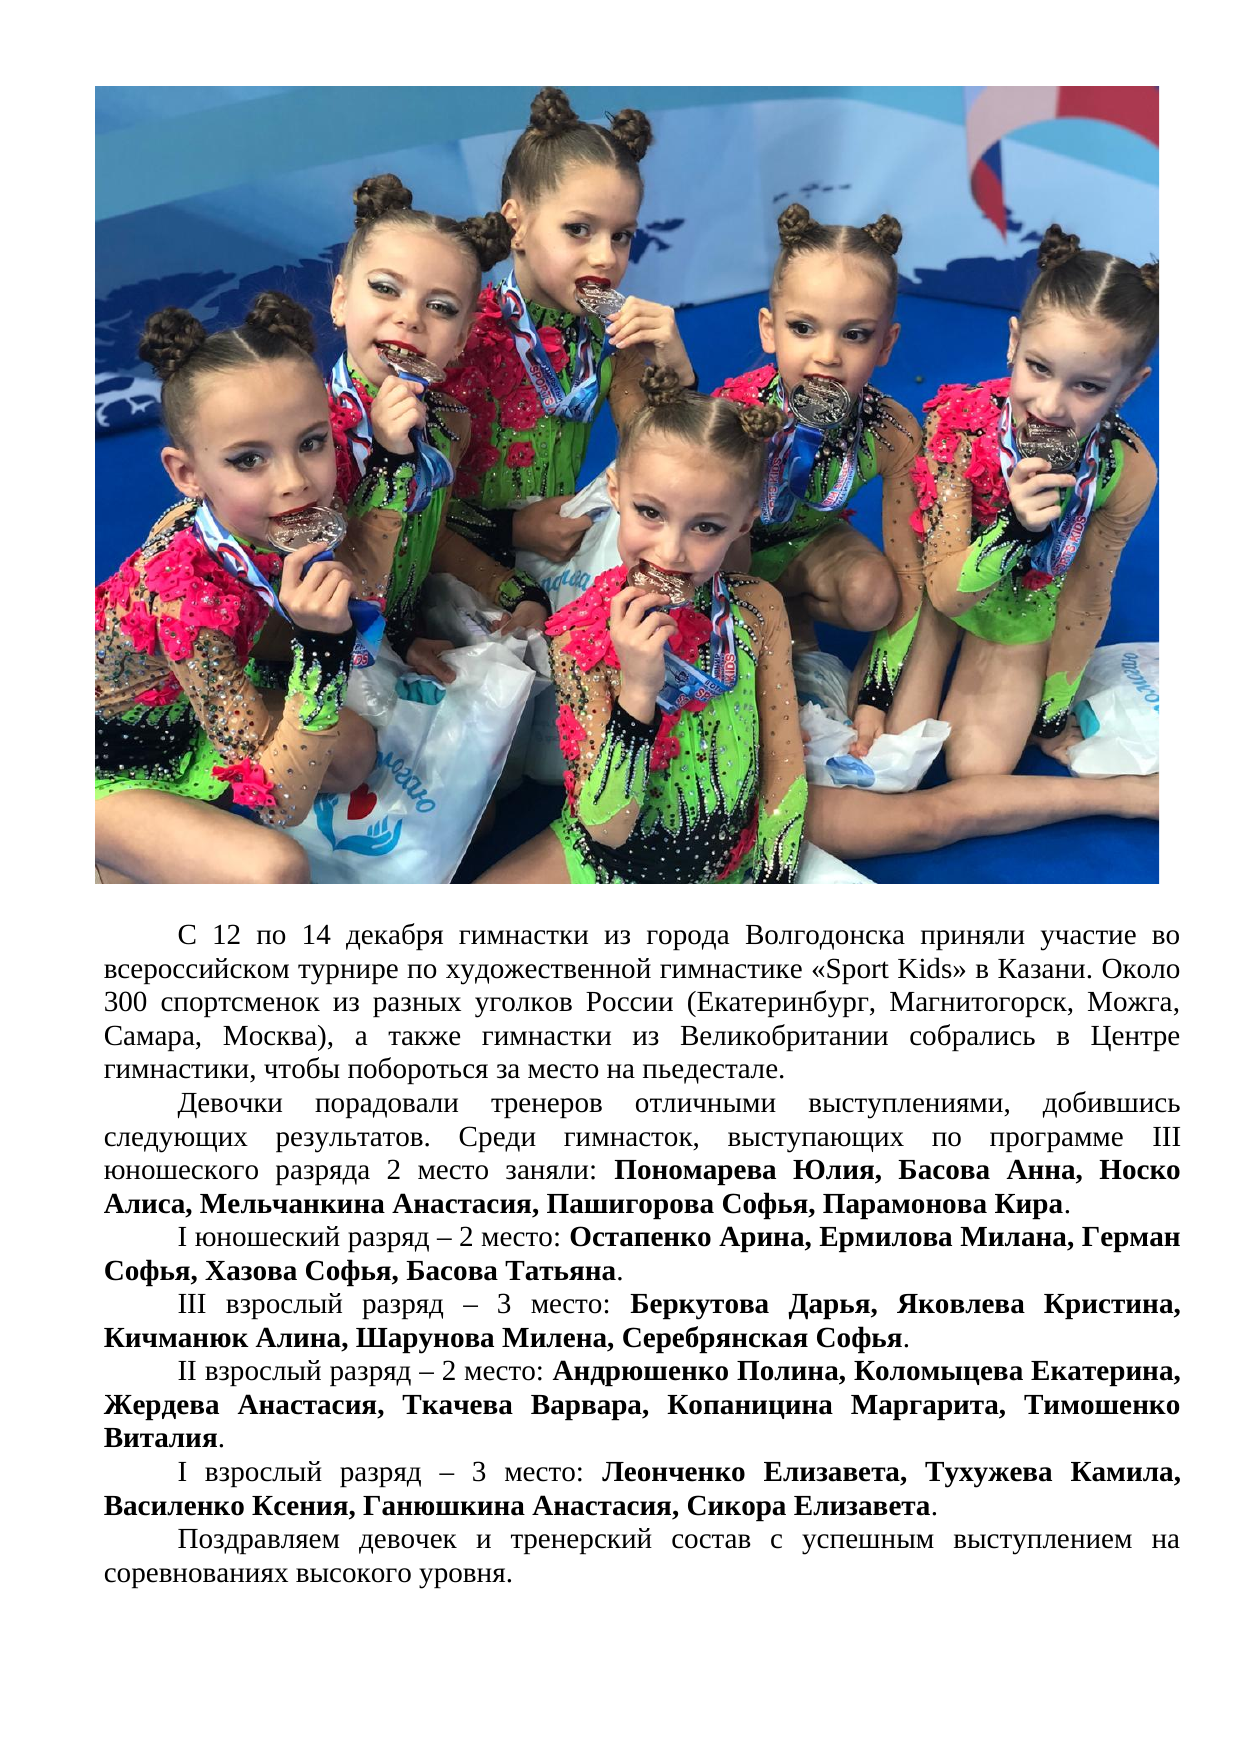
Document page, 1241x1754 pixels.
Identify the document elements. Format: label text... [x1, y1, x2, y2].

text I взрослый разряд – 3 место: Леонченко Елизавета, Тухужева Камила, Василенко Ксения, Ганюшкина Анастасия, Сикора Елизавета. [103, 1454, 1181, 1521]
text III взрослый разряд – 3 место: Беркутова Дарья, Яковлева Кристина, Кичманюк Алина, Шарунова Милена, Серебрянская Софья. [103, 1286, 1181, 1353]
picture [95, 86, 1160, 884]
text II взрослый разряд – 2 место: Андрюшенко Полина, Коломыцева Екатерина, Жердева Анастасия, Ткачева Варвара, Копаницина Маргарита, Тимошенко Виталия. [103, 1353, 1181, 1454]
text С 12 по 14 декабря гимнастки из города Волгодонска приняли участие во всероссийском турнире по художественной гимнастике «Sport Kids» в Казани. Около 300 спортсменок из разных уголков России (Екатеринбург, Магнитогорск, Можга, Самара, Москва), а также гимнастки из Великобритании собрались в Центре гимнастики, чтобы побороться за место на пьедестале. [103, 917, 1181, 1085]
text Девочки порадовали тренеров отличными выступлениями, добившись следующих результатов. Среди гимнасток, выступающих по программе III юношеского разряда 2 место заняли: Пономарева Юлия, Басова Анна, Носко Алиса, Мельчанкина Анастасия, Пашигорова Софья, Парамонова Кира. [103, 1085, 1181, 1219]
text I юношеский разряд – 2 место: Остапенко Арина, Ермилова Милана, Герман Софья, Хазова Софья, Басова Татьяна. [103, 1219, 1181, 1286]
text Поздравляем девочек и тренерский состав с успешным выступлением на соревнованиях высокого уровня. [103, 1521, 1181, 1588]
